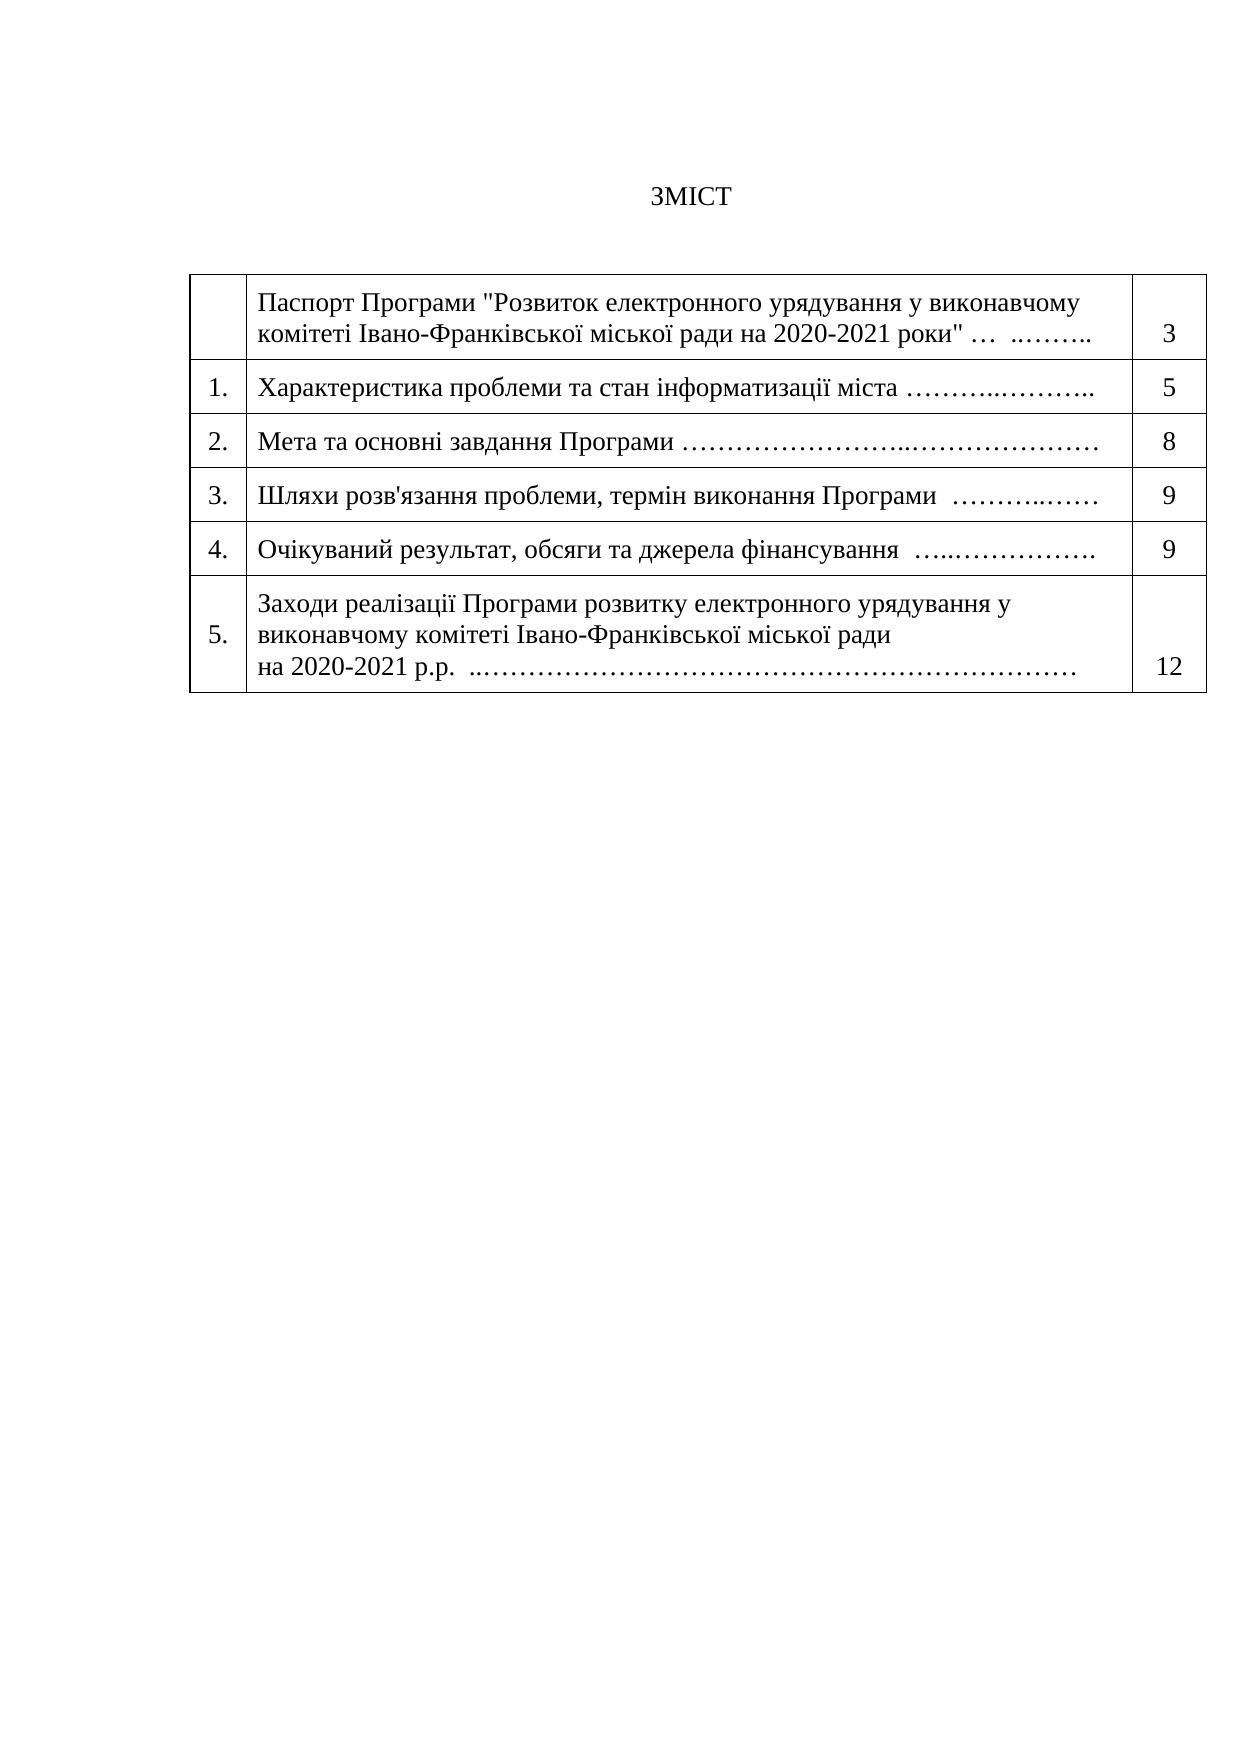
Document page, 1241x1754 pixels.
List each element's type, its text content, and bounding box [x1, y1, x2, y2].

table_cell 8 [1133, 414, 1206, 467]
table_cell 9 [1133, 468, 1206, 521]
text ЗМІСТ [201, 180, 1181, 212]
table_cell Характеристика проблеми та стан інформатизації міста ………..……….. [247, 360, 1132, 413]
table_header [191, 275, 246, 359]
table_cell 2. [191, 414, 246, 467]
table_cell 12 [1133, 576, 1206, 692]
table_cell Шляхи розв'язання проблеми, термін виконання Програми ………..…… [247, 468, 1132, 521]
table_header Паспорт Програми "Розвиток електронного урядування у виконавчому комітеті Івано-Франківської міської ради на 2020-2021 роки" … ..…….. [247, 275, 1132, 359]
table_cell 3. [191, 468, 246, 521]
table_cell 9 [1133, 522, 1206, 575]
table_cell 5. [191, 576, 246, 692]
table_cell Очікуваний результат, обсяги та джерела фінансування …..……………. [247, 522, 1132, 575]
table_cell 4. [191, 522, 246, 575]
table_header 3 [1133, 275, 1206, 359]
table_cell Заходи реалізації Програми розвитку електронного урядування у виконавчому комітеті Івано-Франківської міської ради на 2020-2021 р.р. ..………………………………………………………… [247, 576, 1132, 692]
table_cell Мета та основні завдання Програми ……………………..………………… [247, 414, 1132, 467]
table_cell 1. [191, 360, 246, 413]
table_cell 5 [1133, 360, 1206, 413]
